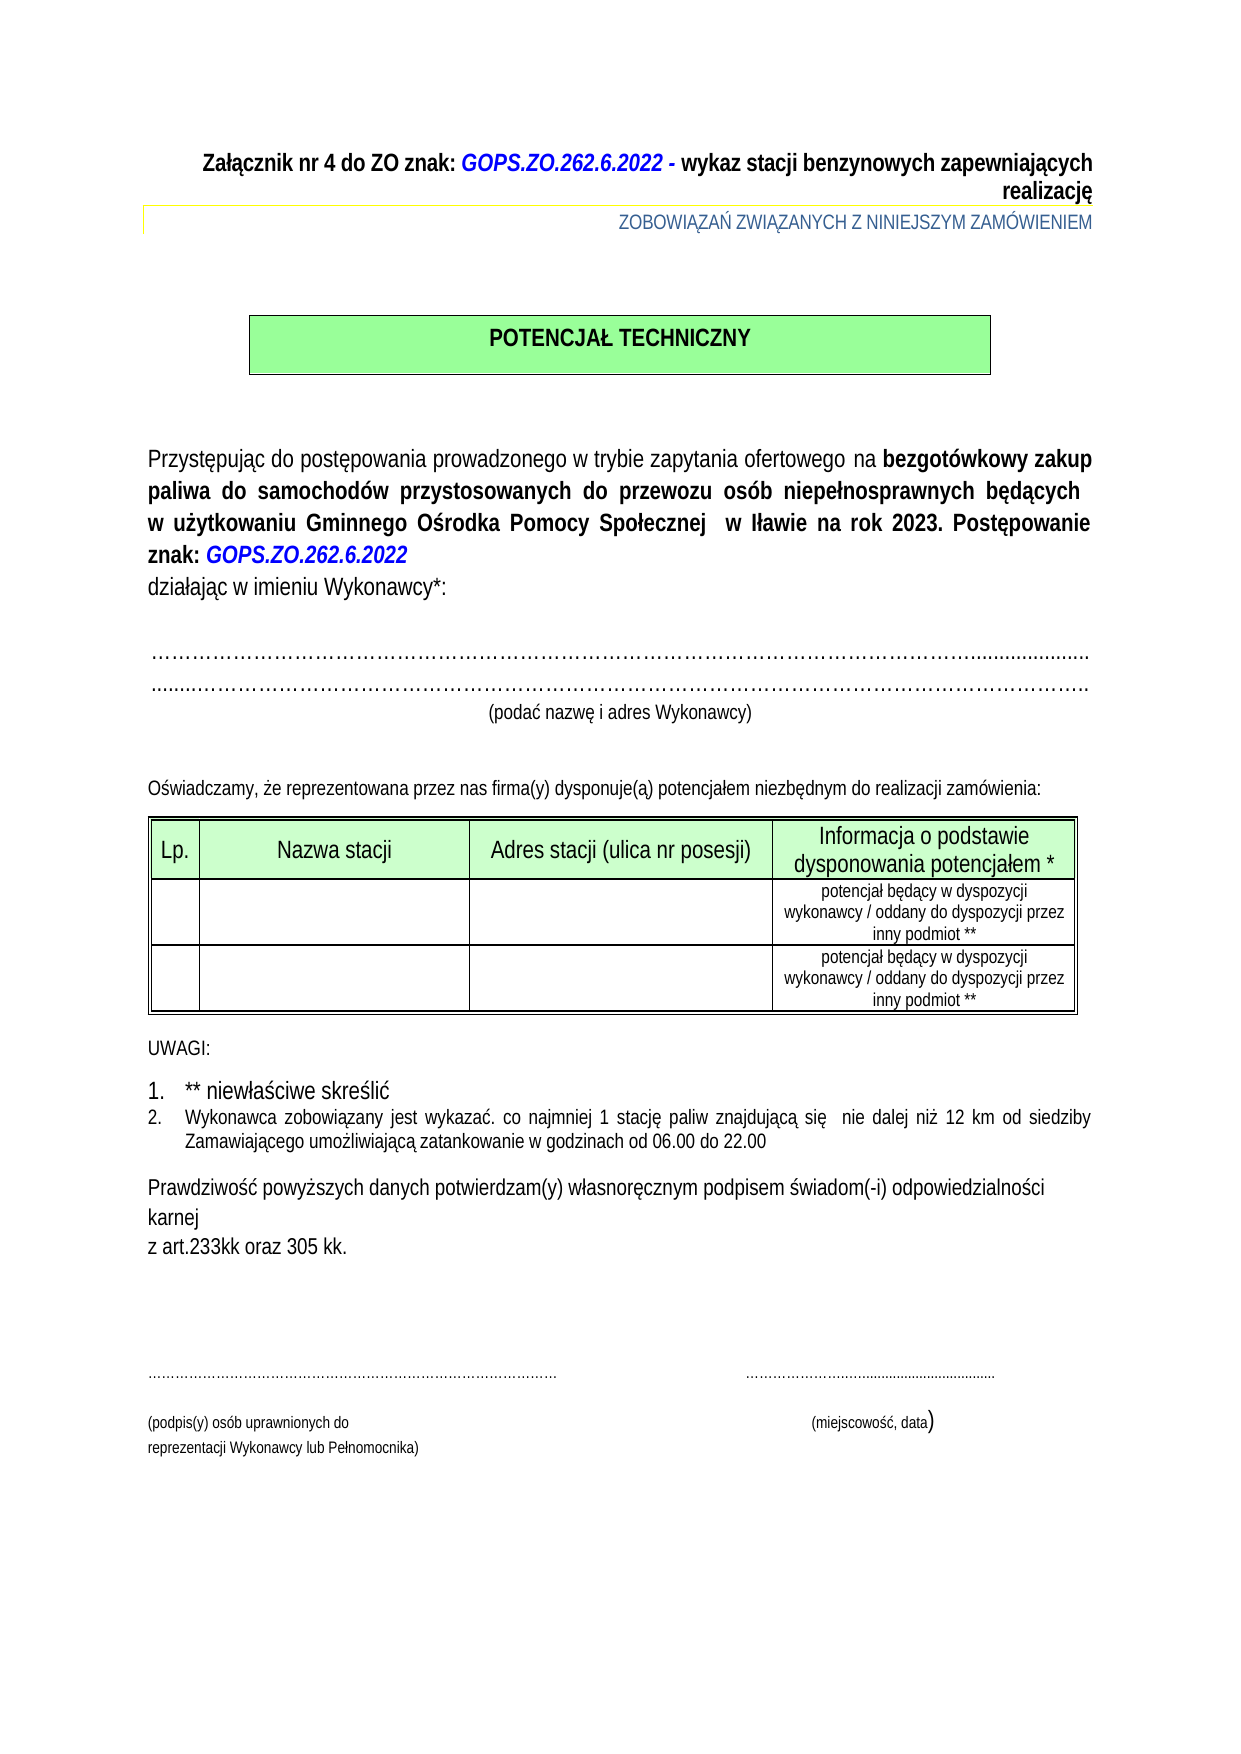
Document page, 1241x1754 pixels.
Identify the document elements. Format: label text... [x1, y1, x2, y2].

text Przystępując do postępowania prowadzonego w trybie zapytania ofertowego na bezgotówkowy zakup paliwa do samochodów przystosowanych do przewozu osób niepełnosprawnych będących w użytkowaniu Gminnego Ośrodka Pomocy Społecznej w Iławie na rok 2023. Postępowanie znak: GOPS.ZO.262.6.2022 [148, 444, 1093, 568]
table_header Adres stacji (ulica nr posesji) [470, 821, 772, 878]
text Prawdziwość powyższych danych potwierdzam(y) własnoręcznym podpisem świadom(-i) odpowiedzialności karnej z art.233kk oraz 305 kk. [148, 1174, 1093, 1259]
table_cell potencjał będący w dyspozycji wykonawcy / oddany do dyspozycji przez inny podmiot ** [773, 880, 1074, 944]
table_cell [152, 946, 199, 1010]
table_cell [200, 946, 469, 1010]
table_cell [470, 880, 772, 944]
table_header Lp. [152, 821, 199, 878]
table_cell [470, 946, 772, 1010]
table_cell potencjał będący w dyspozycji wykonawcy / oddany do dyspozycji przez inny podmiot ** [773, 946, 1074, 1010]
table_header Nazwa stacji [200, 821, 469, 878]
table_cell [152, 880, 199, 944]
table_header POTENCJAŁ TECHNICZNY [250, 316, 990, 373]
text zobowiązań związanych z niniejszym zamówieniem [144, 206, 1093, 234]
text Oświadczamy, że reprezentowana przez nas firma(y) dysponuje(ą) potencjałem niezbędnym do realizacji zamówienia: [148, 776, 1093, 800]
list Wykonawca zobowiązany jest wykazać. co najmniej 1 stację paliw znajdującą się nie dalej niż od siedziby Zamawiającego umożliwiającą zatankowanie w godzinach od 06.00 do 22.00 [148, 1104, 1093, 1152]
text reprezentacji Wykonawcy lub Pełnomocnika) [148, 1437, 1093, 1457]
text (podpis(y) osób uprawnionych do (miejscowość, data) [148, 1405, 1093, 1434]
text Załącznik nr 4 do ZO znak: GOPS.ZO.262.6.2022 - wykaz stacji benzynowych zapewniających realizację [148, 148, 1093, 205]
text ………………………………………………………………………………………………………….............................………………………………………………………………………………………………………………….. (podać nazwę i adres Wykonawcy) [148, 636, 1093, 724]
table_cell [200, 880, 469, 944]
table_header Informacja o podstawie dysponowania potencjałem * [773, 821, 1074, 878]
text UWAGI: [148, 1036, 1093, 1060]
list ** niewłaściwe skreślić [148, 1076, 1093, 1104]
text działając w imieniu Wykonawcy*: [148, 572, 1093, 601]
text ……………………………………………………………………………… …………………..…................................... [148, 1363, 1093, 1382]
